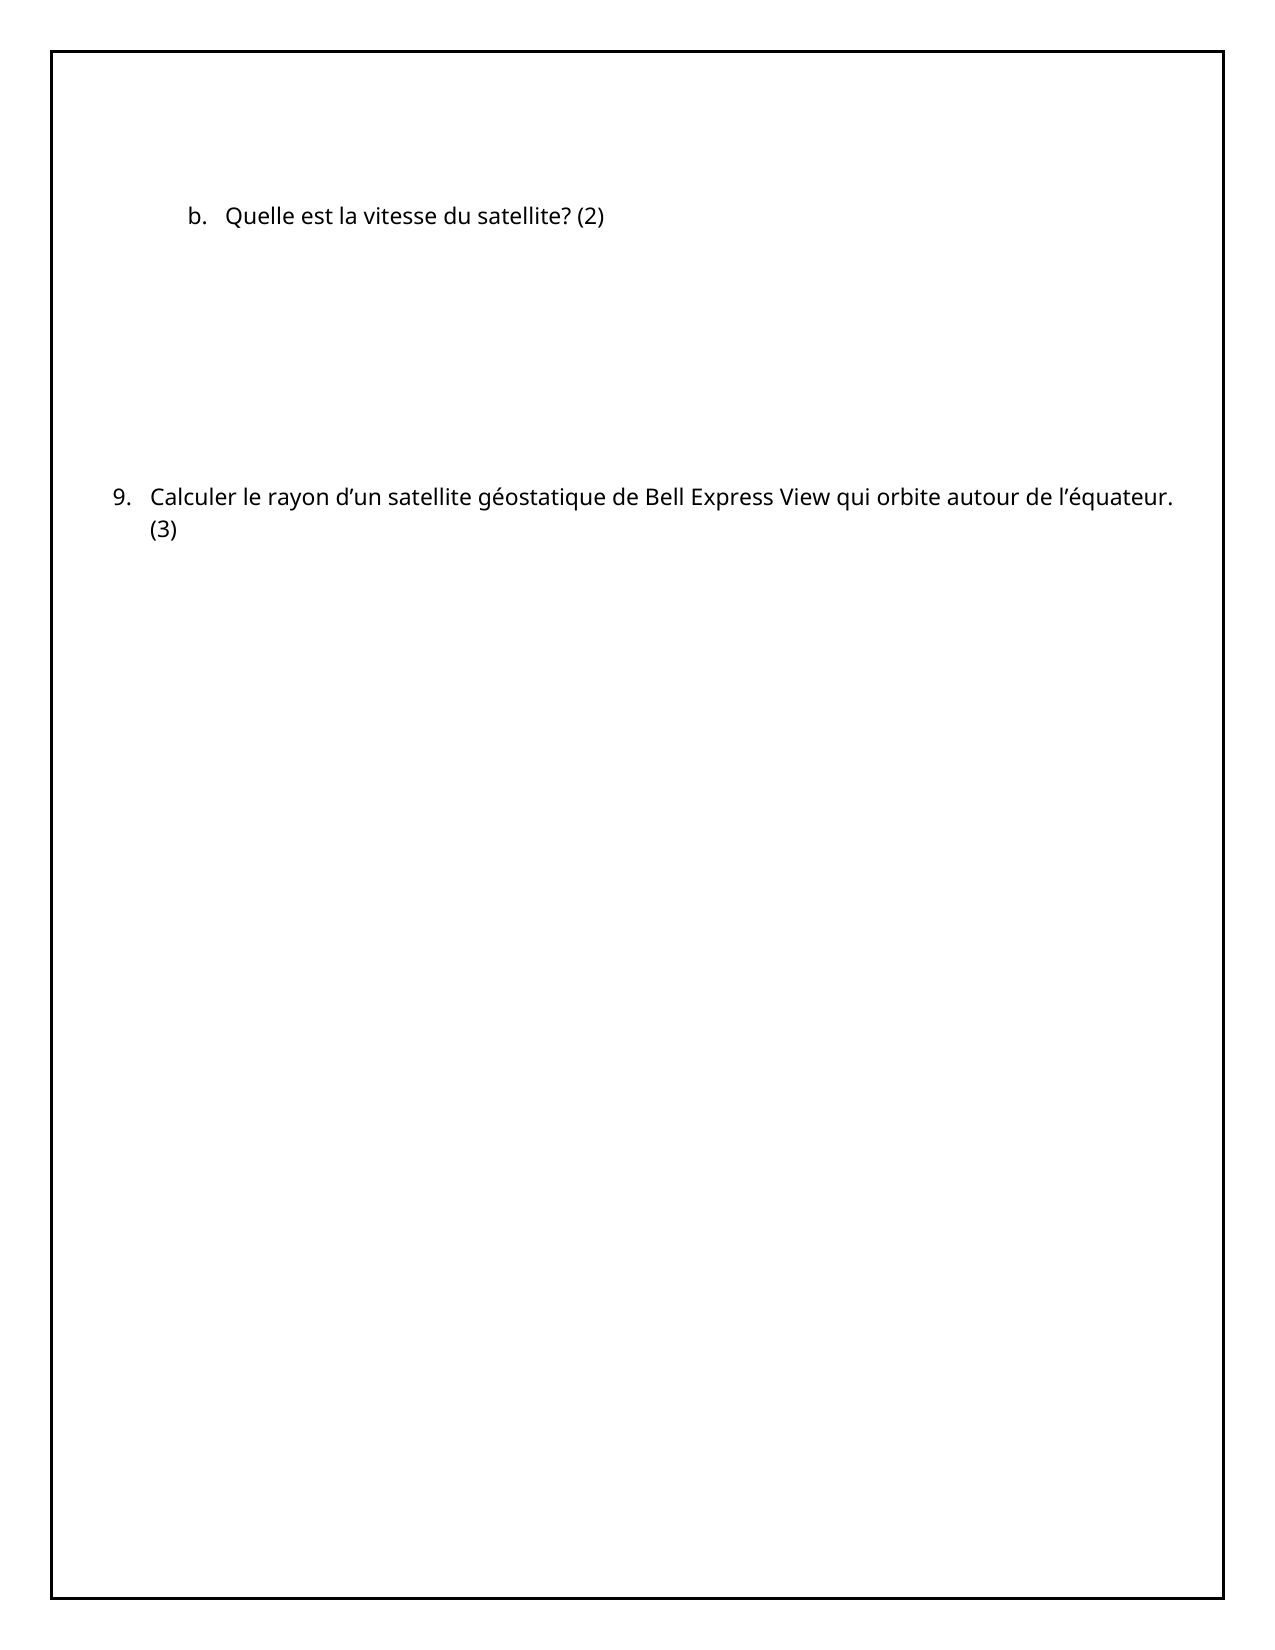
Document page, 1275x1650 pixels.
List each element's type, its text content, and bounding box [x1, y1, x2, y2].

list Quelle est la vitesse du satellite? (2) [187, 200, 1200, 231]
list Calculer le rayon d’un satellite géostatique de Bell Express View qui orbite autour de l’équateur. (3) [112, 481, 1200, 544]
